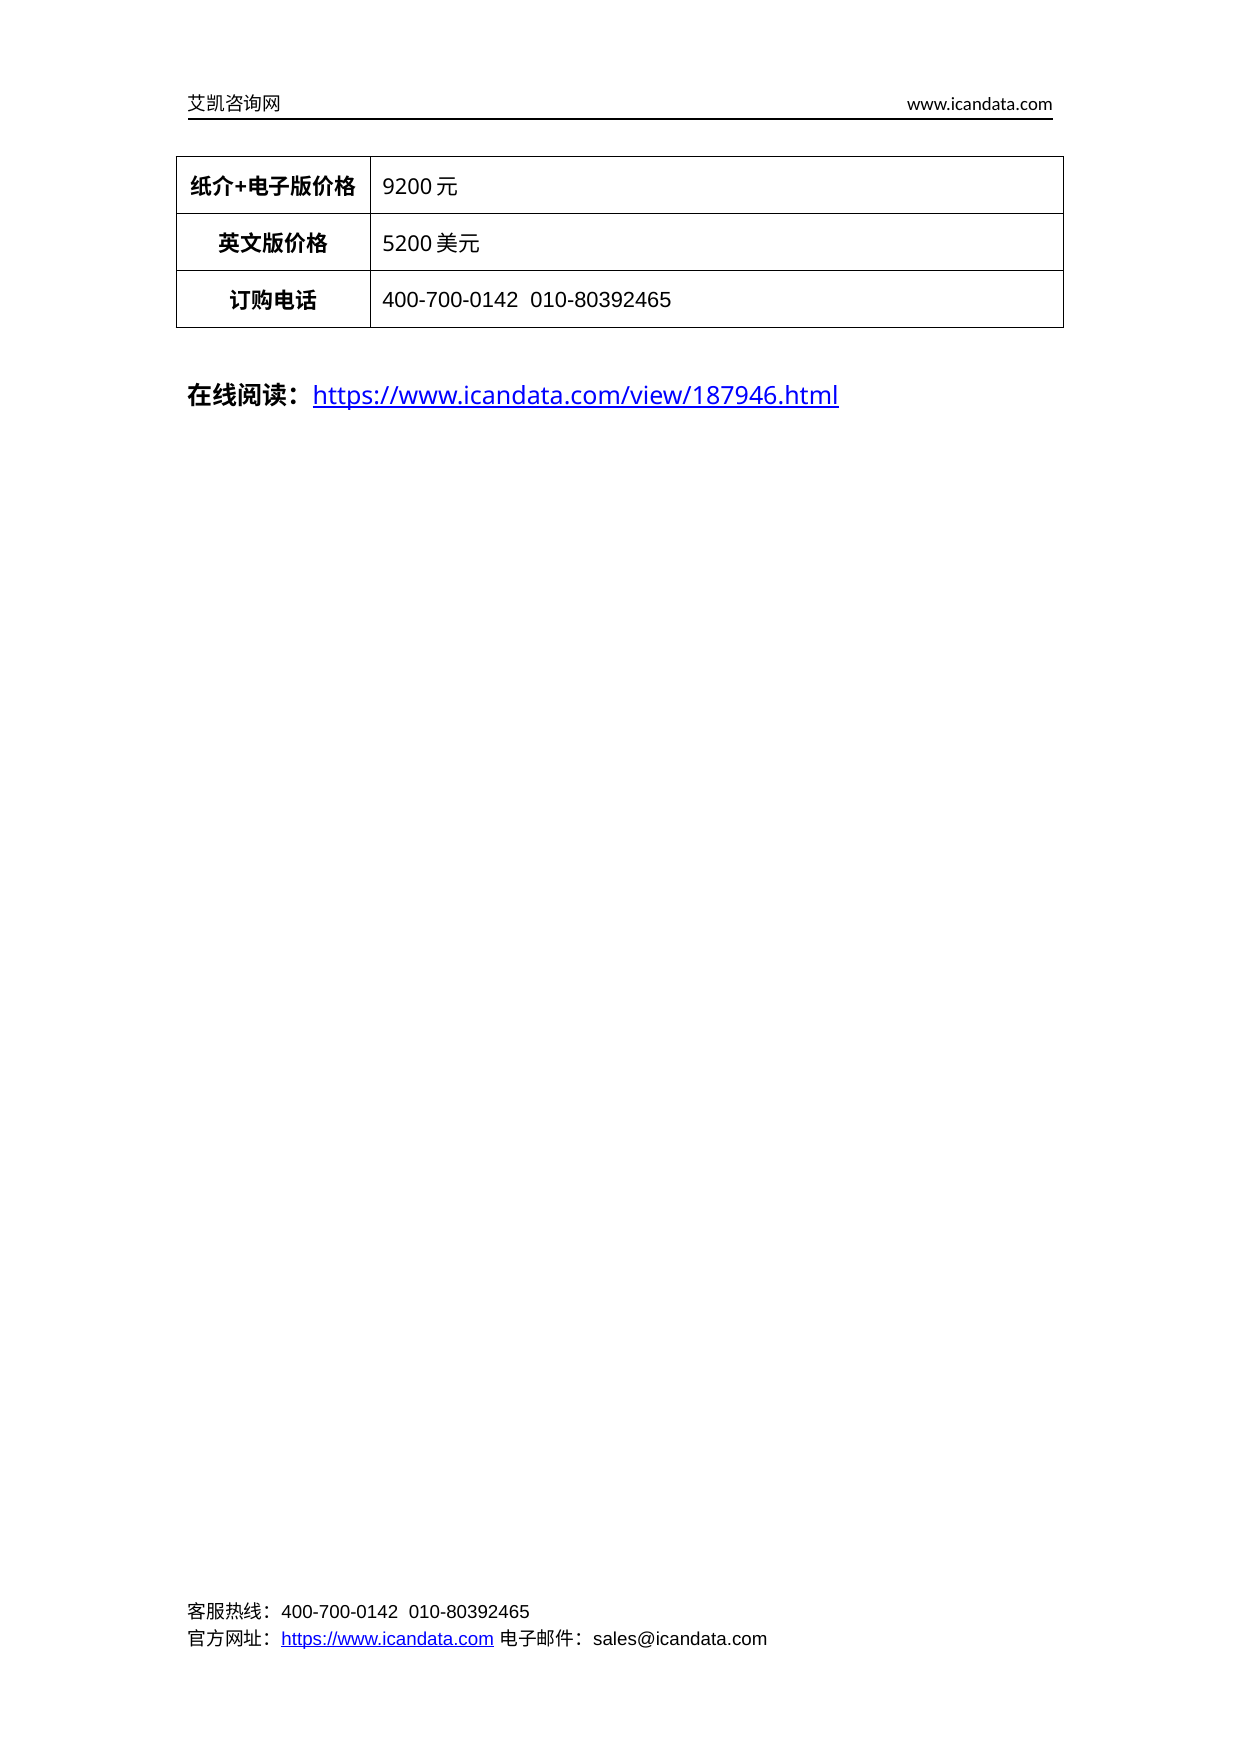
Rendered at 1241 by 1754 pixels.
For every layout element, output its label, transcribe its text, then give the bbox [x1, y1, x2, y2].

table_cell 5200美元 [371, 214, 1063, 270]
text 在线阅读：https://www.icandata.com/view/187946.html [187, 361, 1053, 426]
table_cell 9200元 [371, 157, 1063, 213]
table_cell 400-700-0142 010-80392465 [371, 271, 1063, 327]
table_cell 英文版价格 [177, 214, 370, 270]
table_cell 纸介+电子版价格 [177, 157, 370, 213]
table_cell 订购电话 [177, 271, 370, 327]
